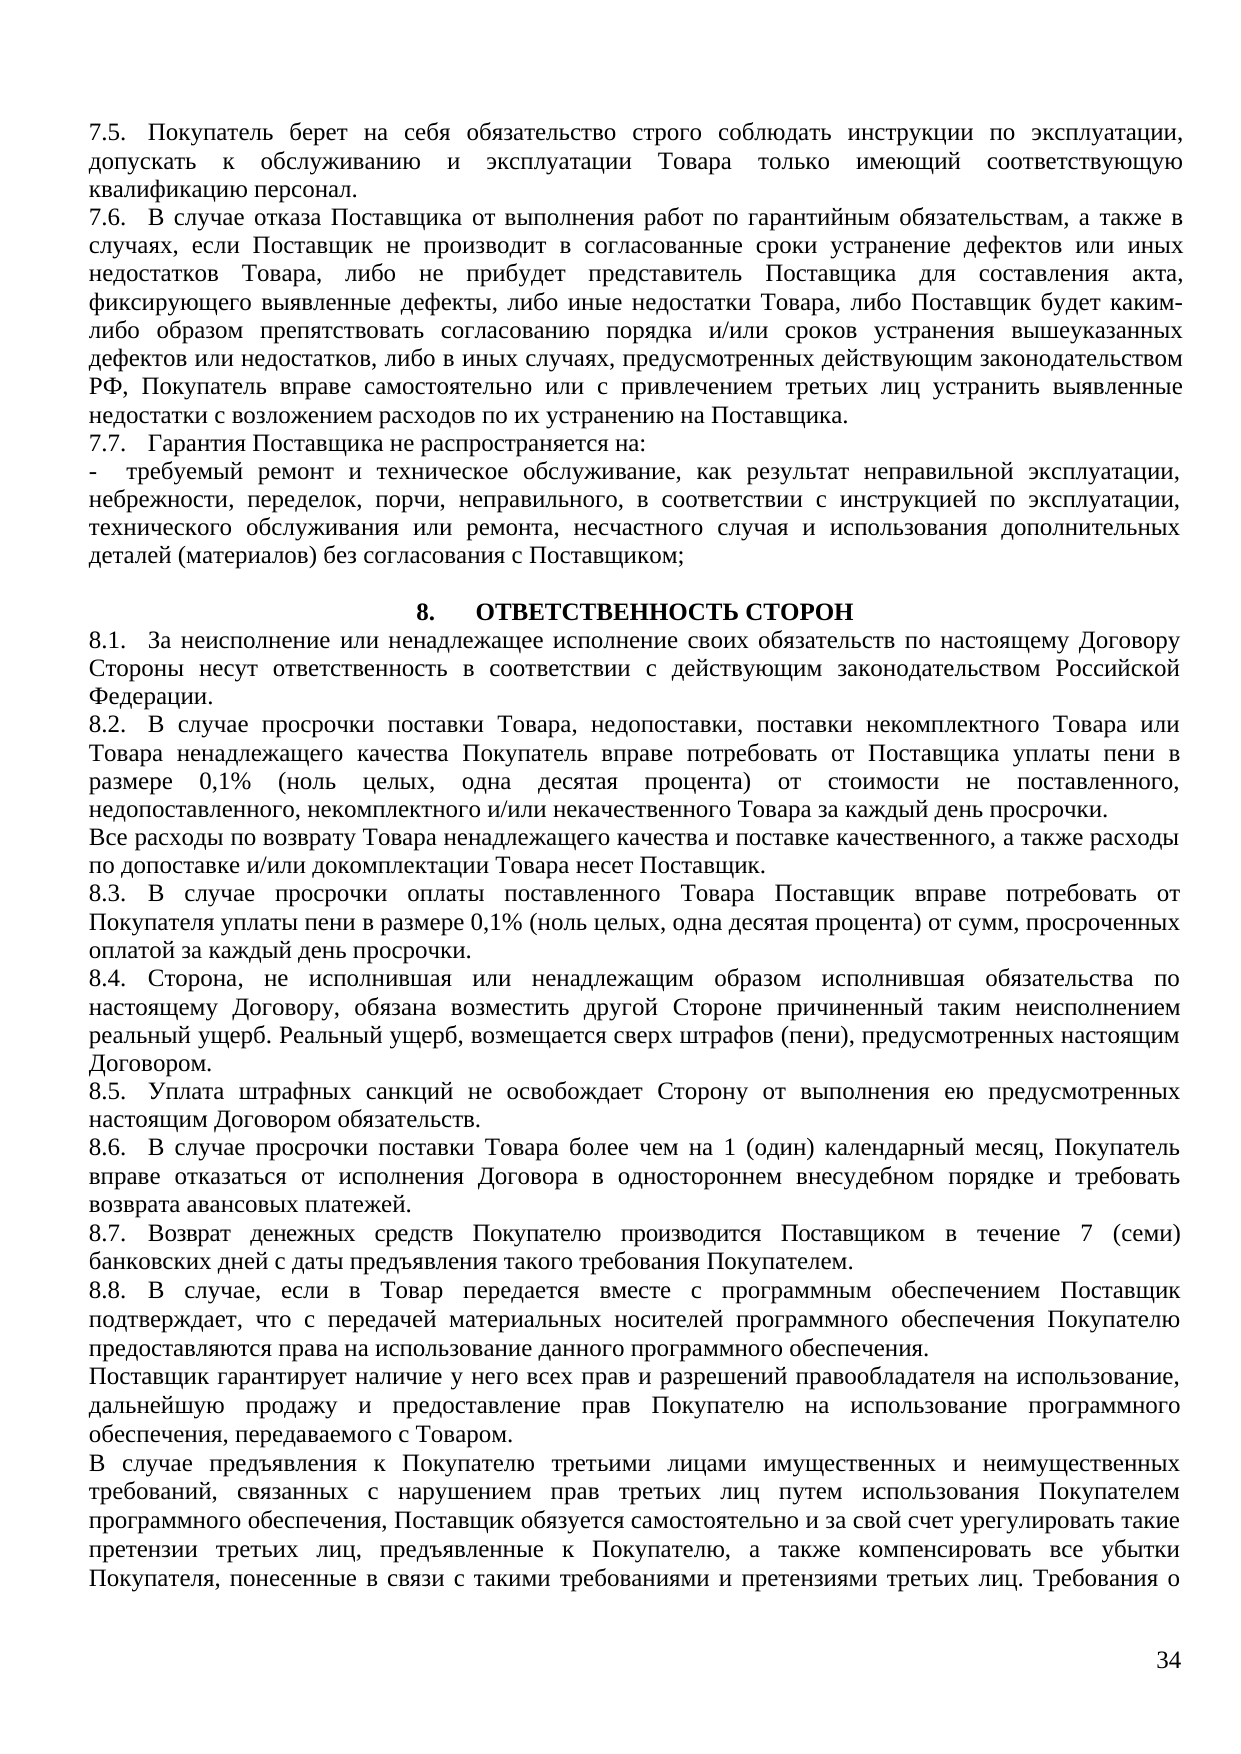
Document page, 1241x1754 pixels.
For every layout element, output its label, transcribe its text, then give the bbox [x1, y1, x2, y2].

text Поставщик гарантирует наличие у него всех прав и разрешений правообладателя на использование, дальнейшую продажу и предоставление прав Покупателю на использование программного обеспечения, передаваемого с Товаром. [89, 1361, 1181, 1448]
text 8. ОТВЕТСТВЕННОСТЬ СТОРОН [89, 597, 1181, 626]
text Все расходы по возврату Товара ненадлежащего качества и поставке качественного, а также расходы по допоставке и/или докомплектации Товара несет Поставщик. [89, 823, 1181, 879]
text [89, 1448, 1181, 1591]
text 8.7. Возврат денежных средств Покупателю производится Поставщиком в течение 7 (семи) банковских дней с даты предъявления такого требования Покупателем. [89, 1218, 1181, 1275]
text 8.4. Сторона, не исполнившая или ненадлежащим образом исполнившая обязательства по настоящему Договору, обязана возместить другой Стороне причиненный таким неисполнением реальный ущерб. Реальный ущерб, возмещается сверх штрафов (пени), предусмотренных настоящим Договором. [89, 964, 1181, 1077]
text 7.5. Покупатель берет на себя обязательство строго соблюдать инструкции по эксплуатации, допускать к обслуживанию и эксплуатации Товара только имеющий соответствующую квалификацию персонал. [89, 118, 1184, 203]
text 8.6. В случае просрочки поставки Товара более чем на 1 (один) календарный месяц, Покупатель вправе отказаться от исполнения Договора в одностороннем внесудебном порядке и требовать возврата авансовых платежей. [89, 1133, 1181, 1218]
text 8.2. В случае просрочки поставки Товара, недопоставки, поставки некомплектного Товара или Товара ненадлежащего качества Покупатель вправе потребовать от Поставщика уплаты пени в размере 0,1% (ноль целых, одна десятая процента) от стоимости не поставленного, недопоставленного, некомплектного и/или некачественного Товара за каждый день просрочки. [89, 710, 1181, 823]
text 8.1. За неисполнение или ненадлежащее исполнение своих обязательств по настоящему Договору Стороны несут ответственность в соответствии с действующим законодательством Российской Федерации. [89, 626, 1181, 710]
list требуемый ремонт и техническое обслуживание, как результат неправильной эксплуатации, небрежности, переделок, порчи, неправильного, в соответствии с инструкцией по эксплуатации, технического обслуживания или ремонта, несчастного случая и использования дополнительных деталей (материалов) без согласования с Поставщиком; [89, 457, 1181, 569]
text 8.3. В случае просрочки оплаты поставленного Товара Поставщик вправе потребовать от Покупателя уплаты пени в размере 0,1% (ноль целых, одна десятая процента) от сумм, просроченных оплатой за каждый день просрочки. [89, 879, 1181, 964]
text 8.8. В случае, если в Товар передается вместе с программным обеспечением Поставщик подтверждает, что с передачей материальных носителей программного обеспечения Покупателю предоставляются права на использование данного программного обеспечения. [89, 1275, 1181, 1361]
text 7.6. В случае отказа Поставщика от выполнения работ по гарантийным обязательствам, а также в случаях, если Поставщик не производит в согласованные сроки устранение дефектов или иных недостатков Товара, либо не прибудет представитель Поставщика для составления акта, фиксирующего выявленные дефекты, либо иные недостатки Товара, либо Поставщик будет каким-либо образом препятствовать согласованию порядка и/или сроков устранения вышеуказанных дефектов или недостатков, либо в иных случаях, предусмотренных действующим законодательством РФ, Покупатель вправе самостоятельно или с привлечением третьих лиц устранить выявленные недостатки с возложением расходов по их устранению на Поставщика. [89, 203, 1184, 428]
text 8.5. Уплата штрафных санкций не освобождает Сторону от выполнения ею предусмотренных настоящим Договором обязательств. [89, 1077, 1181, 1133]
text 7.7. Гарантия Поставщика не распространяется на: [89, 428, 1181, 457]
